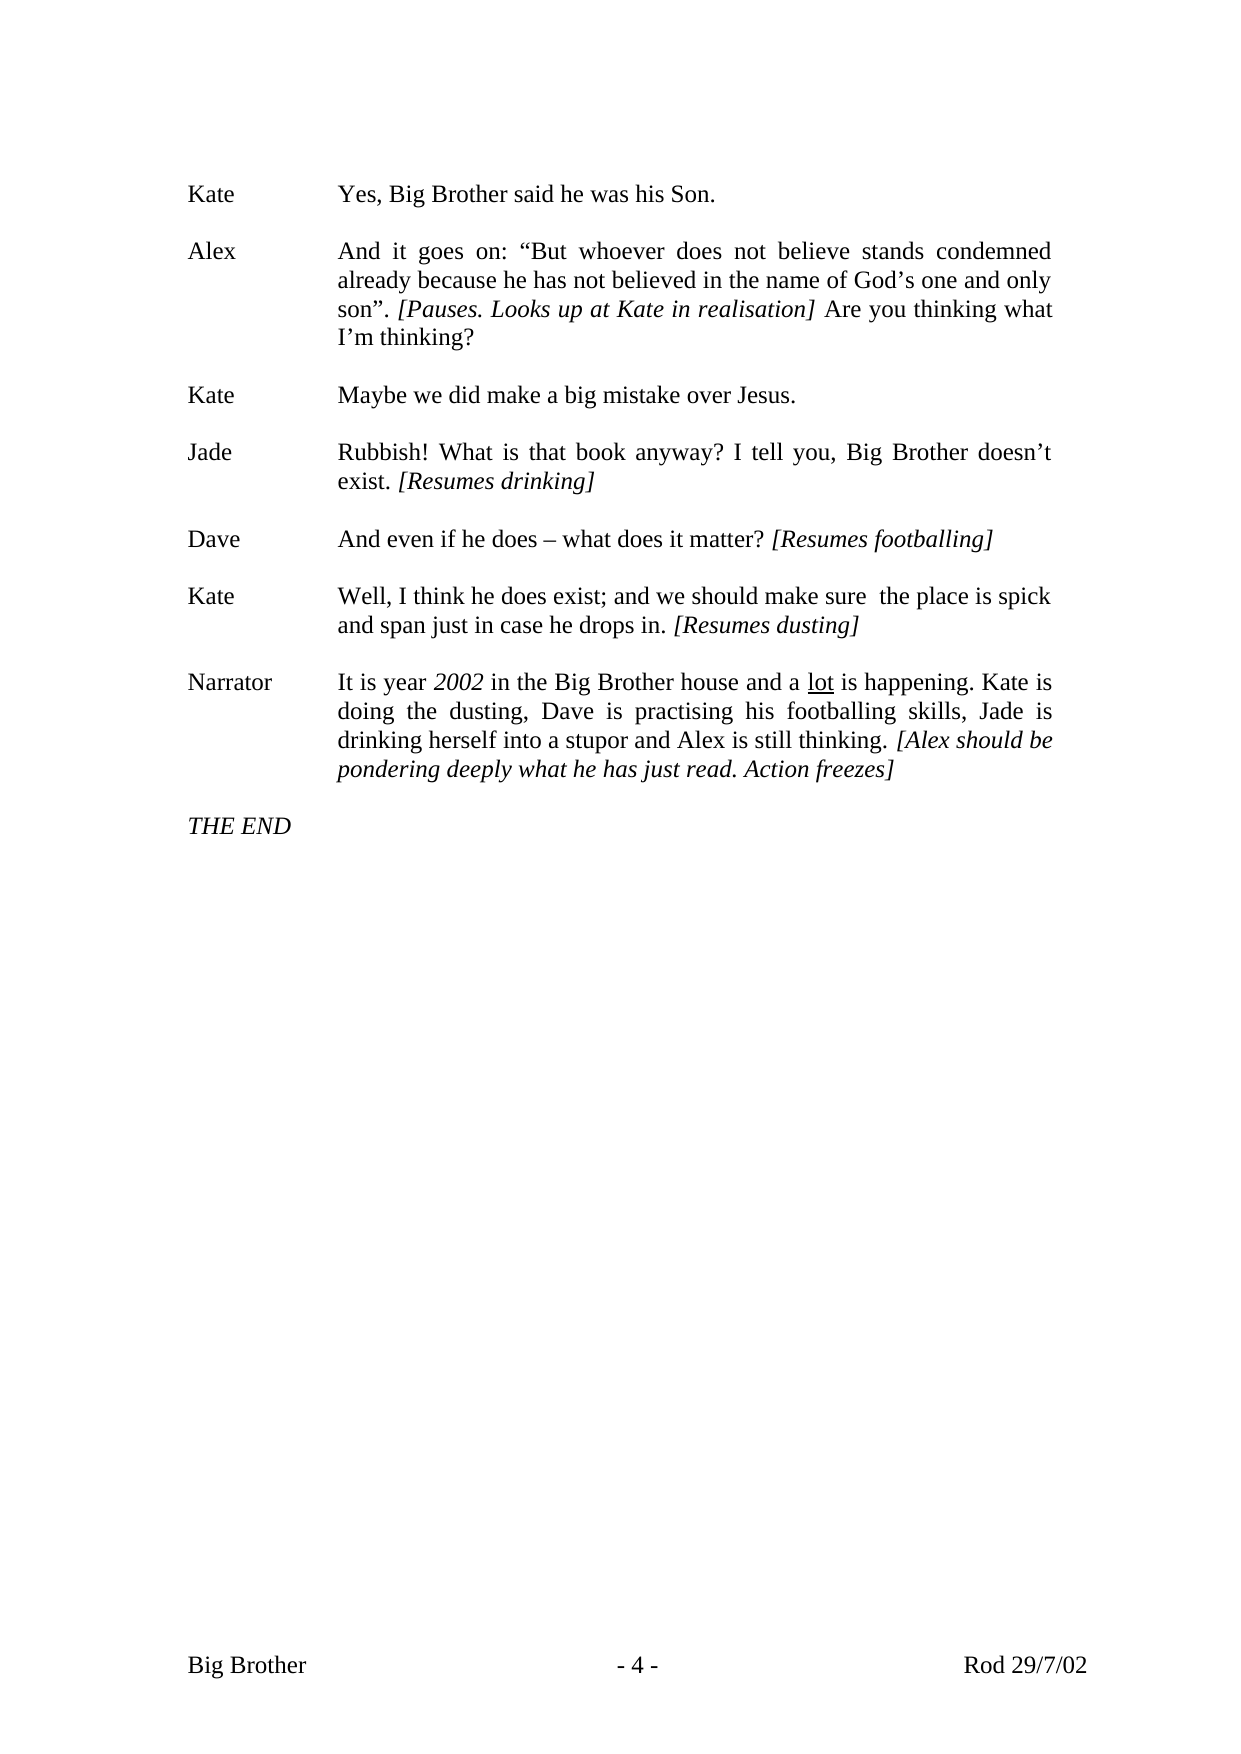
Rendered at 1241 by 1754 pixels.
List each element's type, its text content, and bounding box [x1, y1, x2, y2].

text Kate Yes, Big Brother said he was his Son. [187, 179, 1053, 207]
text Kate Maybe we did make a big mistake over Jesus. [187, 380, 1053, 409]
text THE END [187, 811, 1053, 840]
text Alex And it goes on: “But whoever does not believe stands condemned already because he has not believed in the name of God’s one and only son”. [Pauses. Looks up at Kate in realisation] Are you thinking what I’m thinking? [187, 236, 1053, 351]
text Narrator It is year 2002 in the Big Brother house and a lot is happening. Kate is doing the dusting, Dave is practising his footballing skills, Jade is drinking herself into a stupor and Alex is still thinking. [Alex should be pondering deeply what he has just read. Action freezes] [187, 667, 1053, 782]
text Jade Rubbish! What is that book anyway? I tell you, Big Brother doesn’t exist. [Resumes drinking] [187, 437, 1053, 495]
text Kate Well, I think he does exist; and we should make sure the place is spick and span just in case he drops in. [Resumes dusting] [187, 581, 1053, 639]
text Dave And even if he does – what does it matter? [Resumes footballing] [187, 524, 1053, 552]
